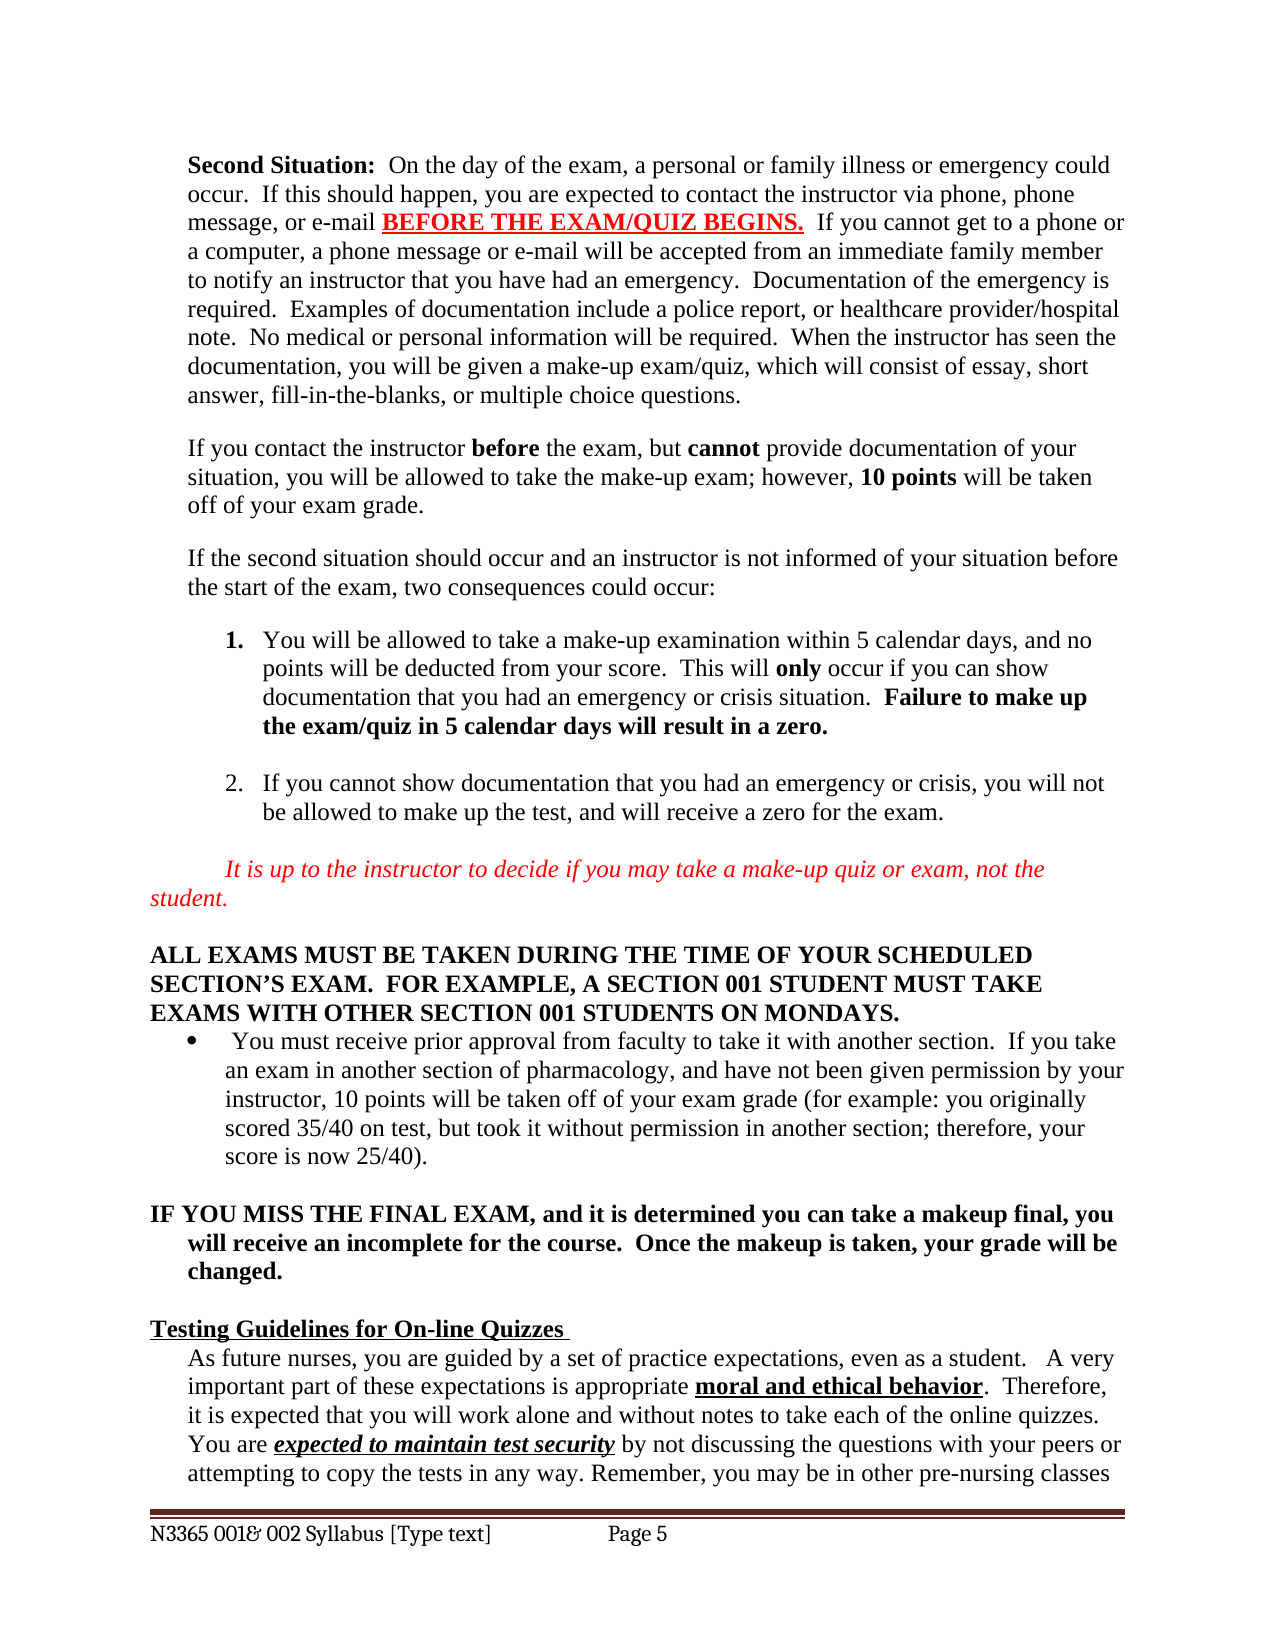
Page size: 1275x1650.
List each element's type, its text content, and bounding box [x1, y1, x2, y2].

list You will be allowed to take a make-up examination within 5 calendar days, and no points will be deducted from your score. This will only occur if you can show documentation that you had an emergency or crisis situation. Failure to make up the exam/quiz in 5 calendar days will result in a zero. [225, 625, 1125, 740]
text If the second situation should occur and an instructor is not informed of your situation before the start of the exam, two consequences could occur: [150, 543, 1125, 601]
text It is up to the instructor to decide if you may take a make-up quiz or exam, not the student. [150, 854, 1125, 911]
text Second Situation: On the day of the exam, a personal or family illness or emergency could occur. If this should happen, you are expected to contact the instructor via phone, phone message, or e-mail BEFORE THE EXAM/QUIZ BEGINS. If you cannot get to a phone or a computer, a phone message or e-mail will be accepted from an immediate family member to notify an instructor that you have had an emergency. Documentation of the emergency is required. Examples of documentation include a police report, or healthcare provider/hospital note. No medical or personal information will be required. When the instructor has seen the documentation, you will be given a make-up exam/quiz, which will consist of essay, short answer, fill-in-the-blanks, or multiple choice questions. [150, 150, 1125, 409]
text If you contact the instructor before the exam, but cannot provide documentation of your situation, you will be allowed to take the make-up exam; however, 10 points will be taken off of your exam grade. [187, 433, 1125, 519]
text All exams must be taken during the time of your scheduled section’s exam. For example, a section 001 student must take exams with other section 001 students on Mondays. [150, 940, 1125, 1026]
list You must receive prior approval from faculty to take it with another section. If you take an exam in another section of pharmacology, and have not been given permission by your instructor, 10 points will be taken off of your exam grade (for example: you originally scored 35/40 on test, but took it without permission in another section; therefore, your score is now 25/40). [187, 1026, 1125, 1170]
text Testing Guidelines for On-line Quizzes [150, 1314, 1125, 1343]
list If you cannot show documentation that you had an emergency or crisis, you will not be allowed to make up the test, and will receive a zero for the exam. [225, 768, 1125, 826]
text If you miss the final exam, and it is determined you can take a makeup final, you will receive an incomplete for the course. Once the makeup is taken, your grade will be changed. [150, 1199, 1125, 1285]
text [150, 1343, 1125, 1486]
